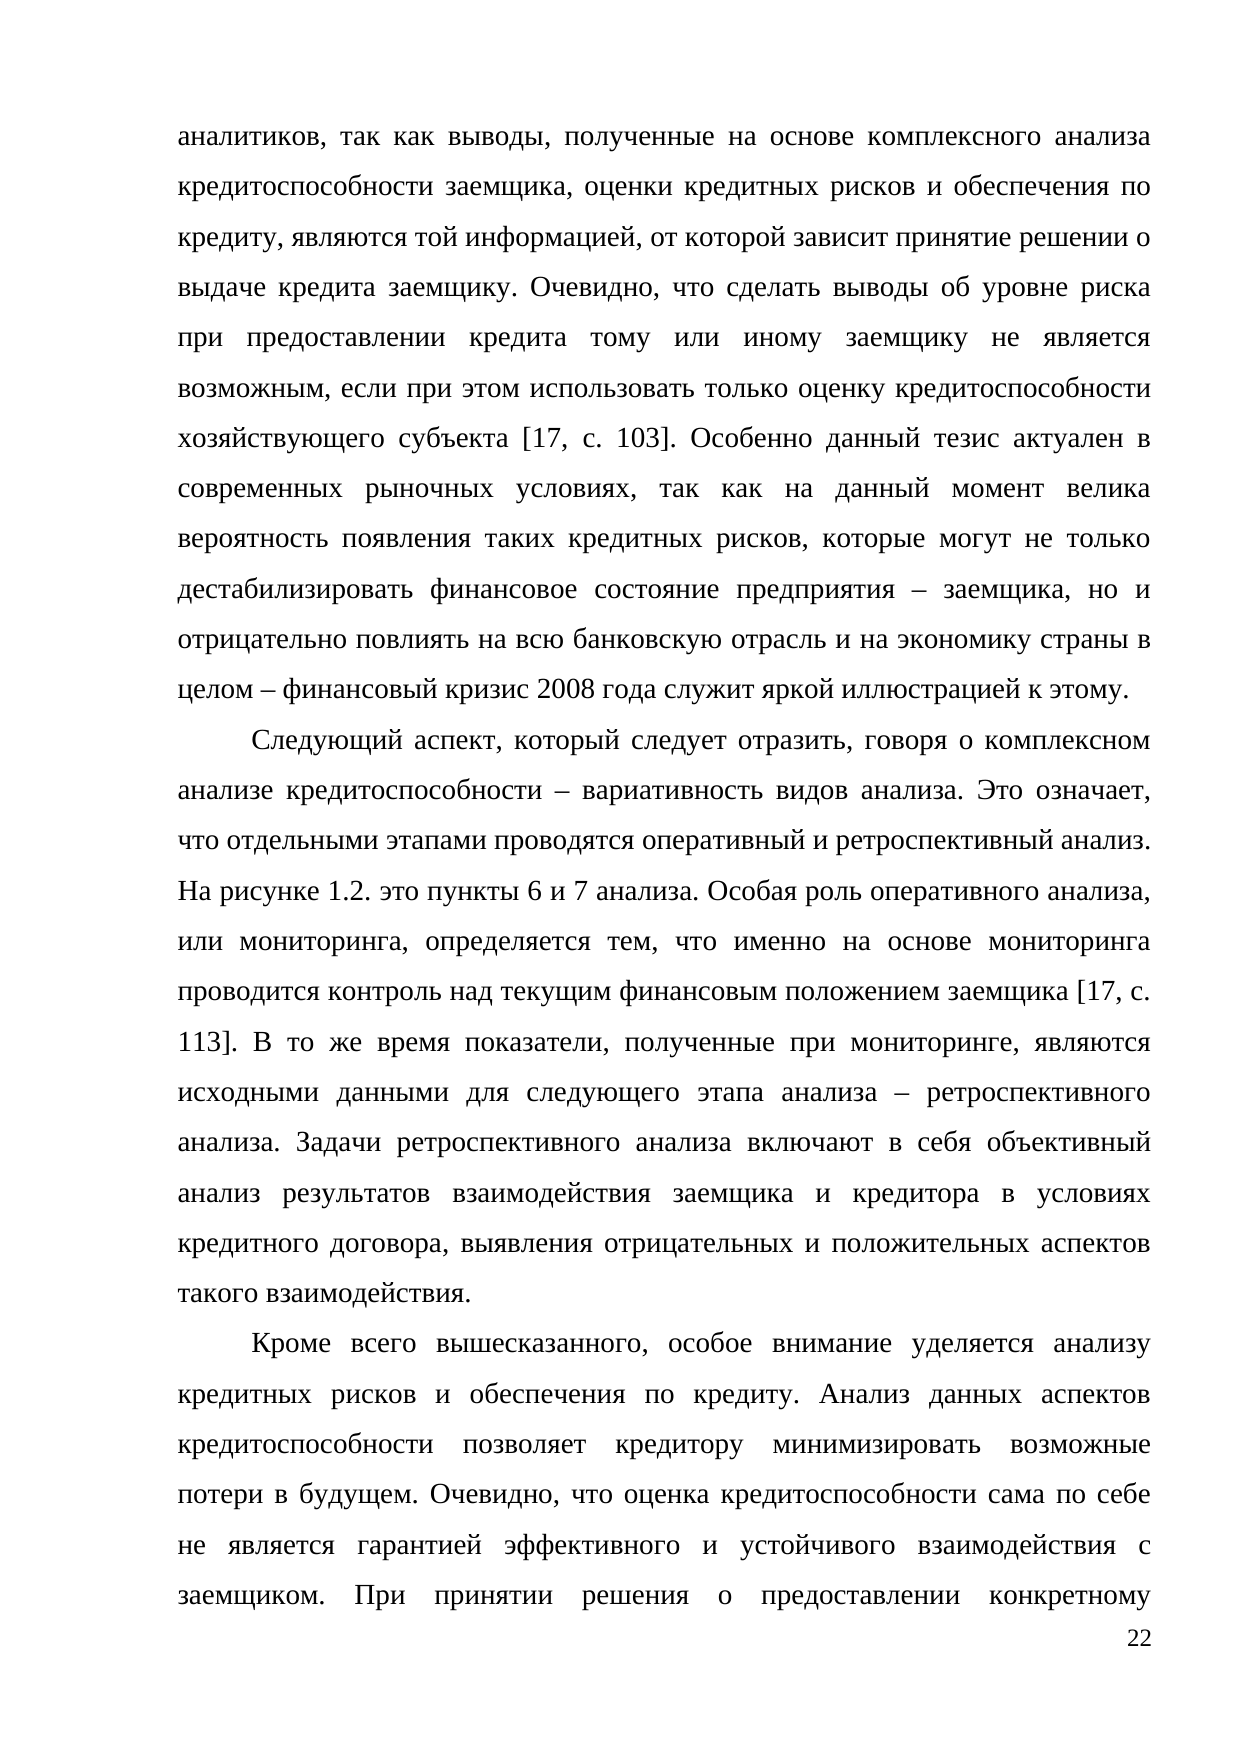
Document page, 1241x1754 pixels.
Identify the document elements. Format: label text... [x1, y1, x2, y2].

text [177, 118, 1152, 705]
text Следующий аспект, который следует отразить, говоря о комплексном анализе кредитоспособности – вариативность видов анализа. Это означает, что отдельными этапами проводятся оперативный и ретроспективный анализ. На рисунке 1.2. это пункты 6 и 7 анализа. Особая роль оперативного анализа, или мониторинга, определяется тем, что именно на основе мониторинга проводится контроль над текущим финансовым положением заемщика [17, с. 113]. В то же время показатели, полученные при мониторинге, являются исходными данными для следующего этапа анализа – ретроспективного анализа. Задачи ретроспективного анализа включают в себя объективный анализ результатов взаимодействия заемщика и кредитора в условиях кредитного договора, выявления отрицательных и положительных аспектов такого взаимодействия. [177, 722, 1152, 1309]
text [177, 1326, 1152, 1611]
